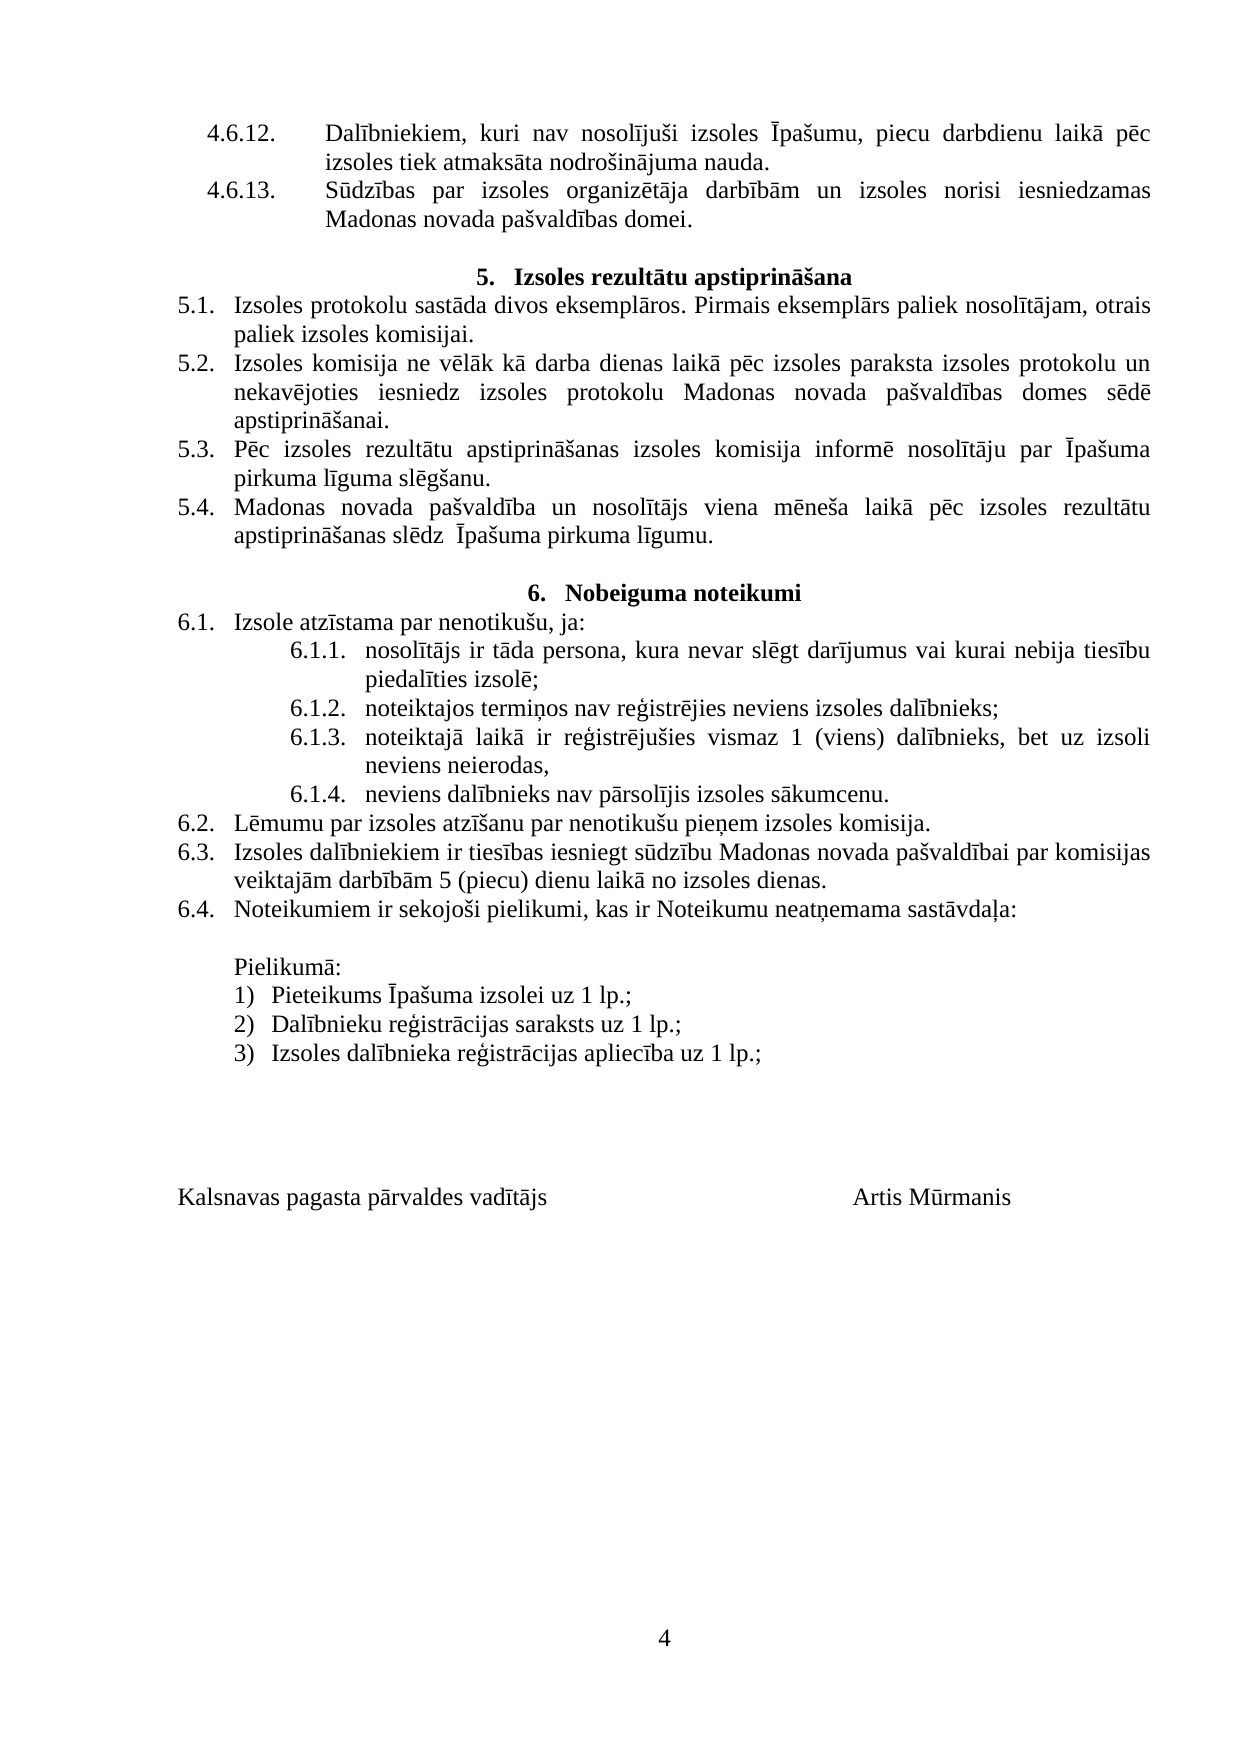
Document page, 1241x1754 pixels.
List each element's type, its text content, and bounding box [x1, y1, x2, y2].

list Izsoles komisija ne vēlāk kā darba dienas laikā pēc izsoles paraksta izsoles protokolu un nekavējoties iesniedz izsoles protokolu Madonas novada pašvaldības domes sēdē apstiprināšanai. [177, 348, 1152, 434]
text Pielikumā: [233, 952, 1152, 981]
list Dalībniekiem, kuri nav nosolījuši izsoles Īpašumu, piecu darbdienu laikā pēc izsoles tiek atmaksāta nodrošinājuma nauda. [207, 118, 1152, 176]
list Pieteikums Īpašuma izsolei uz 1 lp.; [233, 981, 1152, 1009]
list Noteikumiem ir sekojoši pielikumi, kas ir Noteikumu neatņemama sastāvdaļa: [177, 894, 1152, 923]
list Lēmumu par izsoles atzīšanu par nenotikušu pieņem izsoles komisija. [177, 808, 1152, 837]
list nosolītājs ir tāda persona, kura nevar slēgt darījumus vai kurai nebija tiesību piedalīties izsolē; [290, 636, 1152, 693]
list neviens dalībnieks nav pārsolījis izsoles sākumcenu. [290, 779, 1152, 808]
list Madonas novada pašvaldība un nosolītājs viena mēneša laikā pēc izsoles rezultātu apstiprināšanas slēdz Īpašuma pirkuma līgumu. [177, 492, 1152, 549]
list Sūdzības par izsoles organizētāja darbībām un izsoles norisi iesniedzamas Madonas novada pašvaldības domei. [207, 176, 1152, 233]
list Izsoles rezultātu apstiprināšana [177, 262, 1152, 291]
list Pēc izsoles rezultātu apstiprināšanas izsoles komisija informē nosolītāju par Īpašuma pirkuma līguma slēgšanu. [177, 434, 1152, 492]
list Izsole atzīstama par nenotikušu, ja: [177, 607, 1152, 636]
list noteiktajā laikā ir reģistrējušies vismaz 1 (viens) dalībnieks, bet uz izsoli neviens neierodas, [290, 722, 1152, 779]
list Nobeiguma noteikumi [177, 578, 1152, 607]
list Izsoles dalībniekiem ir tiesības iesniegt sūdzību Madonas novada pašvaldībai par komisijas veiktajām darbībām 5 (piecu) dienu laikā no izsoles dienas. [177, 837, 1152, 894]
list Izsoles protokolu sastāda divos eksemplāros. Pirmais eksemplārs paliek nosolītājam, otrais paliek izsoles komisijai. [177, 291, 1152, 348]
list noteiktajos termiņos nav reģistrējies neviens izsoles dalībnieks; [290, 693, 1152, 722]
list Dalībnieku reģistrācijas saraksts uz 1 lp.; [233, 1009, 1152, 1038]
list Izsoles dalībnieka reģistrācijas apliecība uz 1 lp.; [233, 1038, 1152, 1067]
text Kalsnavas pagasta pārvaldes vadītājs Artis Mūrmanis [177, 1182, 1152, 1211]
